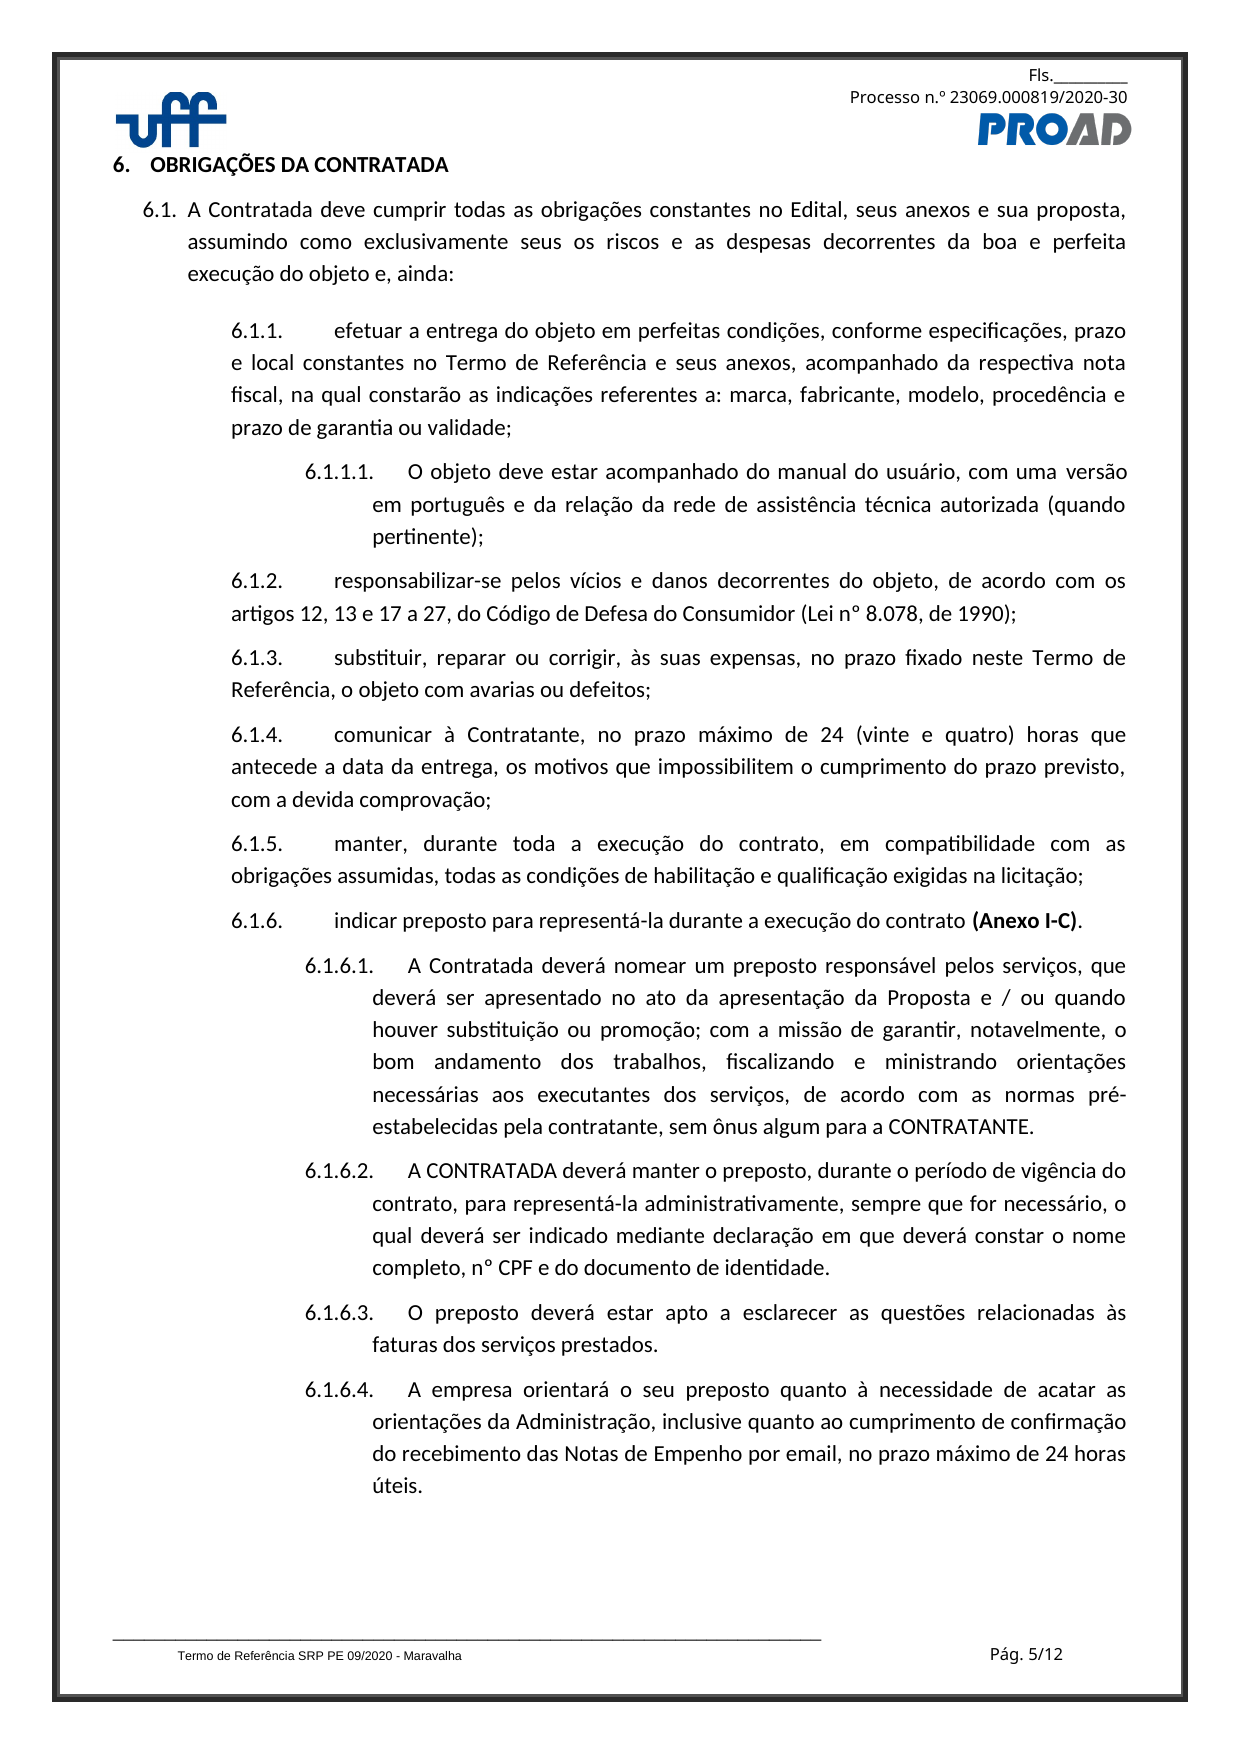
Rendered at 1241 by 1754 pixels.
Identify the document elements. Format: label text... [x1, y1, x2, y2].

list A Contratada deve cumprir todas as obrigações constantes no Edital, seus anexos e sua proposta, assumindo como exclusivamente seus os riscos e as despesas decorrentes da boa e perfeita execução do objeto e, ainda: [142, 195, 1128, 287]
list comunicar à Contratante, no prazo máximo de 24 (vinte e quatro) horas que antecede a data da entrega, os motivos que impossibilitem o cumprimento do prazo previsto, com a devida comprovação; [231, 720, 1128, 813]
list O preposto deverá estar apto a esclarecer as questões relacionadas às faturas dos serviços prestados. [304, 1298, 1128, 1358]
list indicar preposto para representá-la durante a execução do contrato (Anexo I-C). [231, 906, 1128, 934]
list substituir, reparar ou corrigir, às suas expensas, no prazo fixado neste Termo de Referência, o objeto com avarias ou defeitos; [231, 643, 1128, 704]
list OBRIGAÇÕES DA CONTRATADA [113, 150, 1128, 178]
list responsabilizar-se pelos vícios e danos decorrentes do objeto, de acordo com os artigos 12, 13 e 17 a 27, do Código de Defesa do Consumidor (Lei nº 8.078, de 1990); [231, 567, 1128, 627]
picture [962, 97, 1147, 161]
picture [114, 92, 227, 150]
list efetuar a entrega do objeto em perfeitas condições, conforme especificações, prazo e local constantes no Termo de Referência e seus anexos, acompanhado da respectiva nota fiscal, na qual constarão as indicações referentes a: marca, fabricante, modelo, procedência e prazo de garantia ou validade; [231, 316, 1128, 441]
list A Contratada deverá nomear um preposto responsável pelos serviços, que deverá ser apresentado no ato da apresentação da Proposta e / ou quando houver substituição ou promoção; com a missão de garantir, notavelmente, o bom andamento dos trabalhos, fiscalizando e ministrando orientações necessárias aos executantes dos serviços, de acordo com as normas pré-estabelecidas pela contratante, sem ônus algum para a CONTRATANTE. [304, 951, 1128, 1140]
list O objeto deve estar acompanhado do manual do usuário, com uma versão em português e da relação da rede de assistência técnica autorizada (quando pertinente); [304, 457, 1128, 550]
list A empresa orientará o seu preposto quanto à necessidade de acatar as orientações da Administração, inclusive quanto ao cumprimento de confirmação do recebimento das Notas de Empenho por email, no prazo máximo de 24 horas úteis. [304, 1375, 1128, 1499]
list manter, durante toda a execução do contrato, em compatibilidade com as obrigações assumidas, todas as condições de habilitação e qualificação exigidas na licitação; [231, 829, 1128, 889]
list A CONTRATADA deverá manter o preposto, durante o período de vigência do contrato, para representá-la administrativamente, sempre que for necessário, o qual deverá ser indicado mediante declaração em que deverá constar o nome completo, nº CPF e do documento de identidade. [304, 1157, 1128, 1281]
